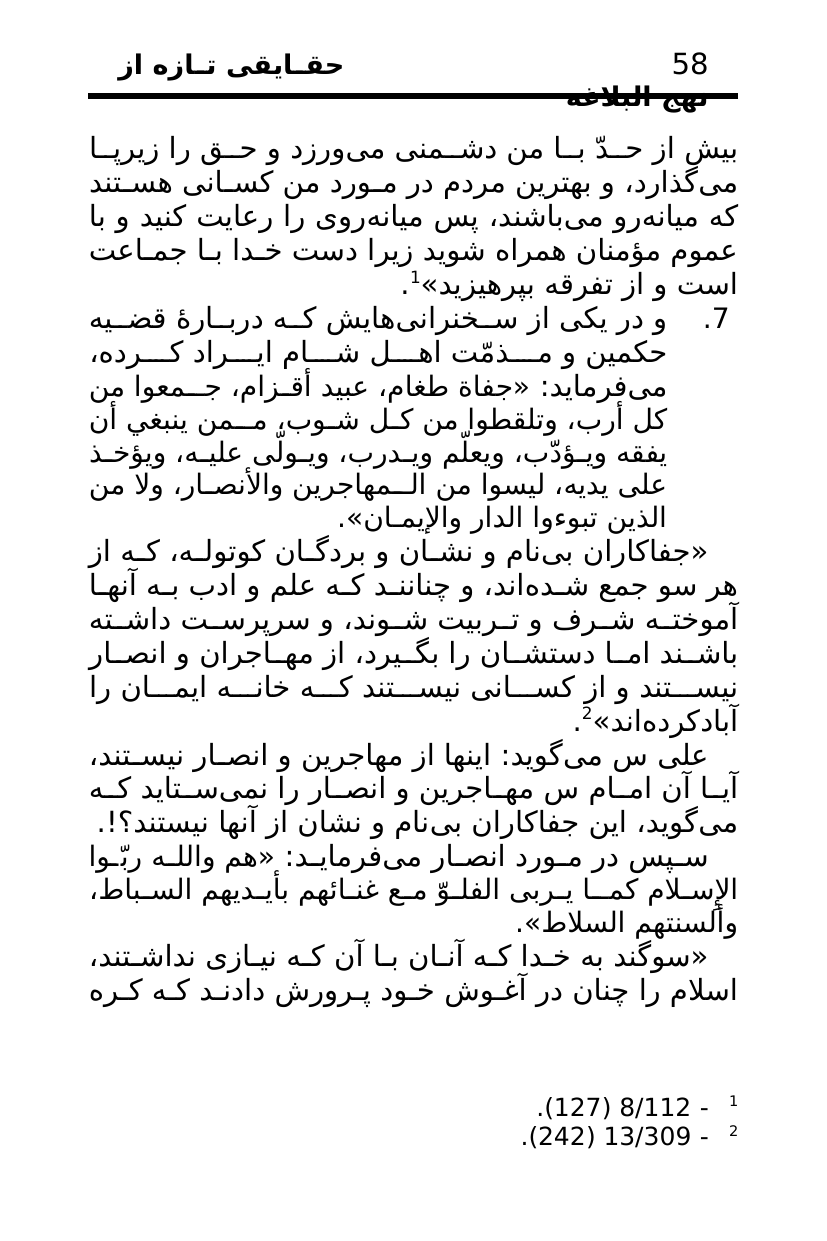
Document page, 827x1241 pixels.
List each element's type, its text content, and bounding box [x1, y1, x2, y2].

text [89, 132, 738, 301]
list و در یکی از سخنرانی‌هایش که دربارۀ قضیه حکمین و مذمّت اهل شام ایراد کرده، می‌فرماید: «جفاة طغام، عبيد أقزام، جـمعوا من كل أرب، وتلقطوا من كل شوب، مـمن ينبغي أن يفقه ويؤدّب، ويعلّم ويدرب، ويولّى عليه، ويؤخذ على يديه، ليسوا من الـمهاجرين والأنصار، ولا من الذين تبوءوا الدار والإيمـان». [89, 301, 703, 534]
text «جفاکاران بی‌نام و نشان و بردگان کوتوله، که از هر سو جمع شده‌اند، و چنانند که علم و ادب به آنها آموخته شرف و تربیت شوند، و سرپرست داشته باشند اما دستشان را بگیرد، از مهاجران و انصار نیستند و از کسانی نیستند که خانه ایمان را آباد‌کرده‌اند». [89, 534, 738, 738]
text علی س می‌گوید: اینها از مهاجرین و انصار نیستند، آیا آن امام س مهاجرین و انصار را نمی‌ستاید که می‌گوید، این جفاکاران بی‌نام و نشان از آنها نیستند؟!. [89, 738, 738, 840]
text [89, 939, 738, 1007]
text سپس در مورد انصار می‌فرماید: «هم والله ربّوا الإِسلام كمـا يربى الفلوّ مع غنائهم بأيديهم السباط، وألسنتهم السلاط». [89, 840, 738, 939]
